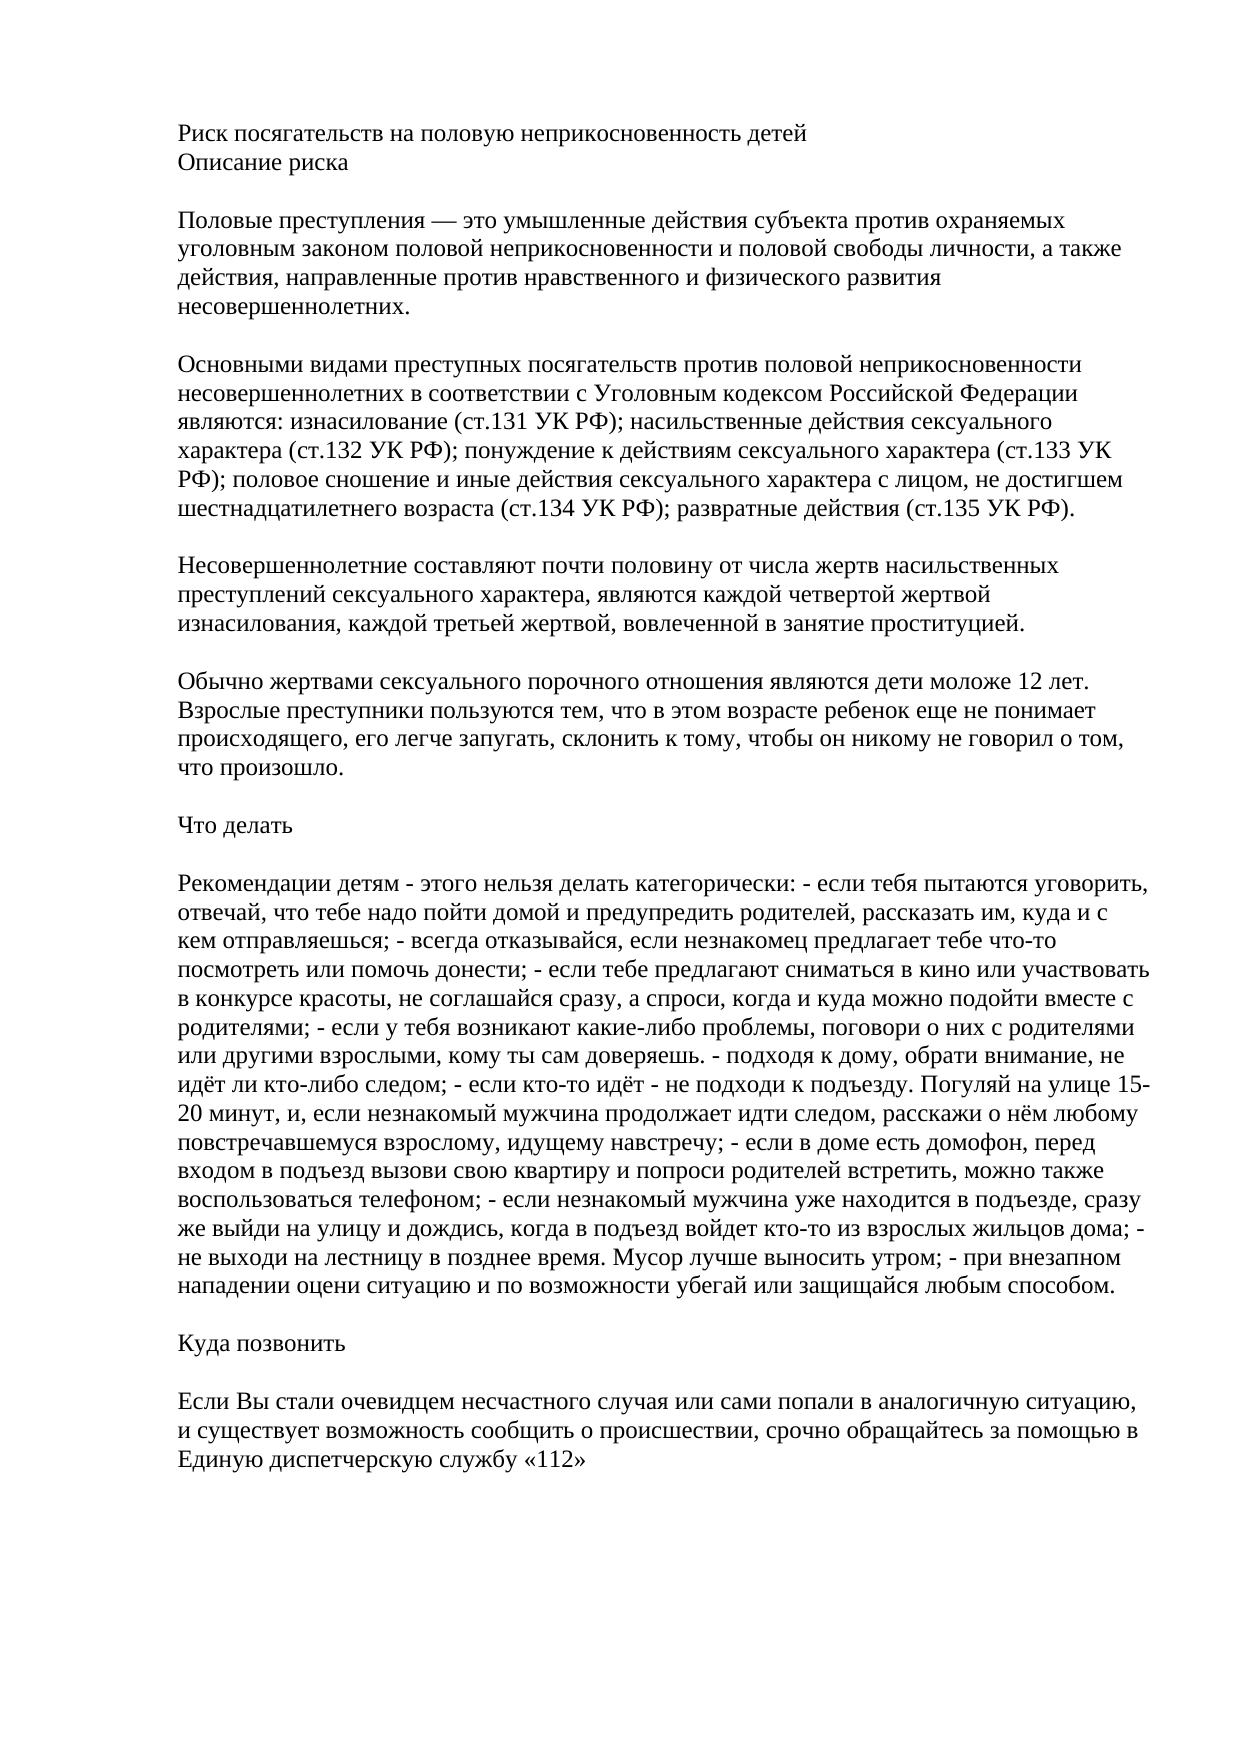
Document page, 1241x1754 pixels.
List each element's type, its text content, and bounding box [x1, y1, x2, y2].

text Если Вы стали очевидцем несчастного случая или сами попали в аналогичную ситуацию, и существует возможность сообщить о происшествии, срочно обращайтесь за помощью в Единую диспетчерскую службу «112» [177, 1386, 1152, 1473]
text Несовершеннолетние составляют почти половину от числа жертв насильственных преступлений сексуального характера, являются каждой четвертой жертвой изнасилования, каждой третьей жертвой, вовлеченной в занятие проституцией. [177, 551, 1152, 637]
text Риск посягательств на половую неприкосновенность детей [177, 118, 1152, 147]
text Рекомендации детям - этого нельзя делать категорически: - если тебя пытаются уговорить, отвечай, что тебе надо пойти домой и предупредить родителей, рассказать им, куда и с кем отправляешься; - всегда отказывайся, если незнакомец предлагает тебе что-то посмотреть или помочь донести; - если тебе предлагают сниматься в кино или участвовать в конкурсе красоты, не соглашайся сразу, а спроси, когда и куда можно подойти вместе с родителями; - если у тебя возникают какие-либо проблемы, поговори о них с родителями или другими взрослыми, кому ты сам доверяешь. - подходя к дому, обрати внимание, не идёт ли кто-либо следом; - если кто-то идёт - не подходи к подъезду. Погуляй на улице 15-20 минут, и, если незнакомый мужчина продолжает идти следом, расскажи о нём любому повстречавшемуся взрослому, идущему навстречу; - если в доме есть домофон, перед входом в подъезд вызови свою квартиру и попроси родителей встретить, можно также воспользоваться телефоном; - если незнакомый мужчина уже находится в подъезде, сразу же выйди на улицу и дождись, когда в подъезд войдет кто-то из взрослых жильцов дома; - не выходи на лестницу в позднее время. Мусор лучше выносить утром; - при внезапном нападении оцени ситуацию и по возможности убегай или защищайся любым способом. [177, 868, 1152, 1299]
text Описание риска [177, 147, 1152, 176]
text Половые преступления — это умышленные действия субъекта против охраняемых уголовным законом половой неприкосновенности и половой свободы личности, а также действия, направленные против нравственного и физического развития несовершеннолетних. [177, 205, 1152, 320]
text Основными видами преступных посягательств против половой неприкосновенности несовершеннолетних в соответствии с Уголовным кодексом Российской Федерации являются: изнасилование (ст.131 УК РФ); насильственные действия сексуального характера (ст.132 УК РФ); понуждение к действиям сексуального характера (ст.133 УК РФ); половое сношение и иные действия сексуального характера с лицом, не достигшем шестнадцатилетнего возраста (ст.134 УК РФ); развратные действия (ст.135 УК РФ). [177, 349, 1152, 521]
text Обычно жертвами сексуального порочного отношения являются дети моложе 12 лет. Взрослые преступники пользуются тем, что в этом возрасте ребенок еще не понимает происходящего, его легче запугать, склонить к тому, чтобы он никому не говорил о том, что произошло. [177, 666, 1152, 781]
text Что делать [177, 810, 1152, 839]
text Куда позвонить [177, 1328, 1152, 1357]
